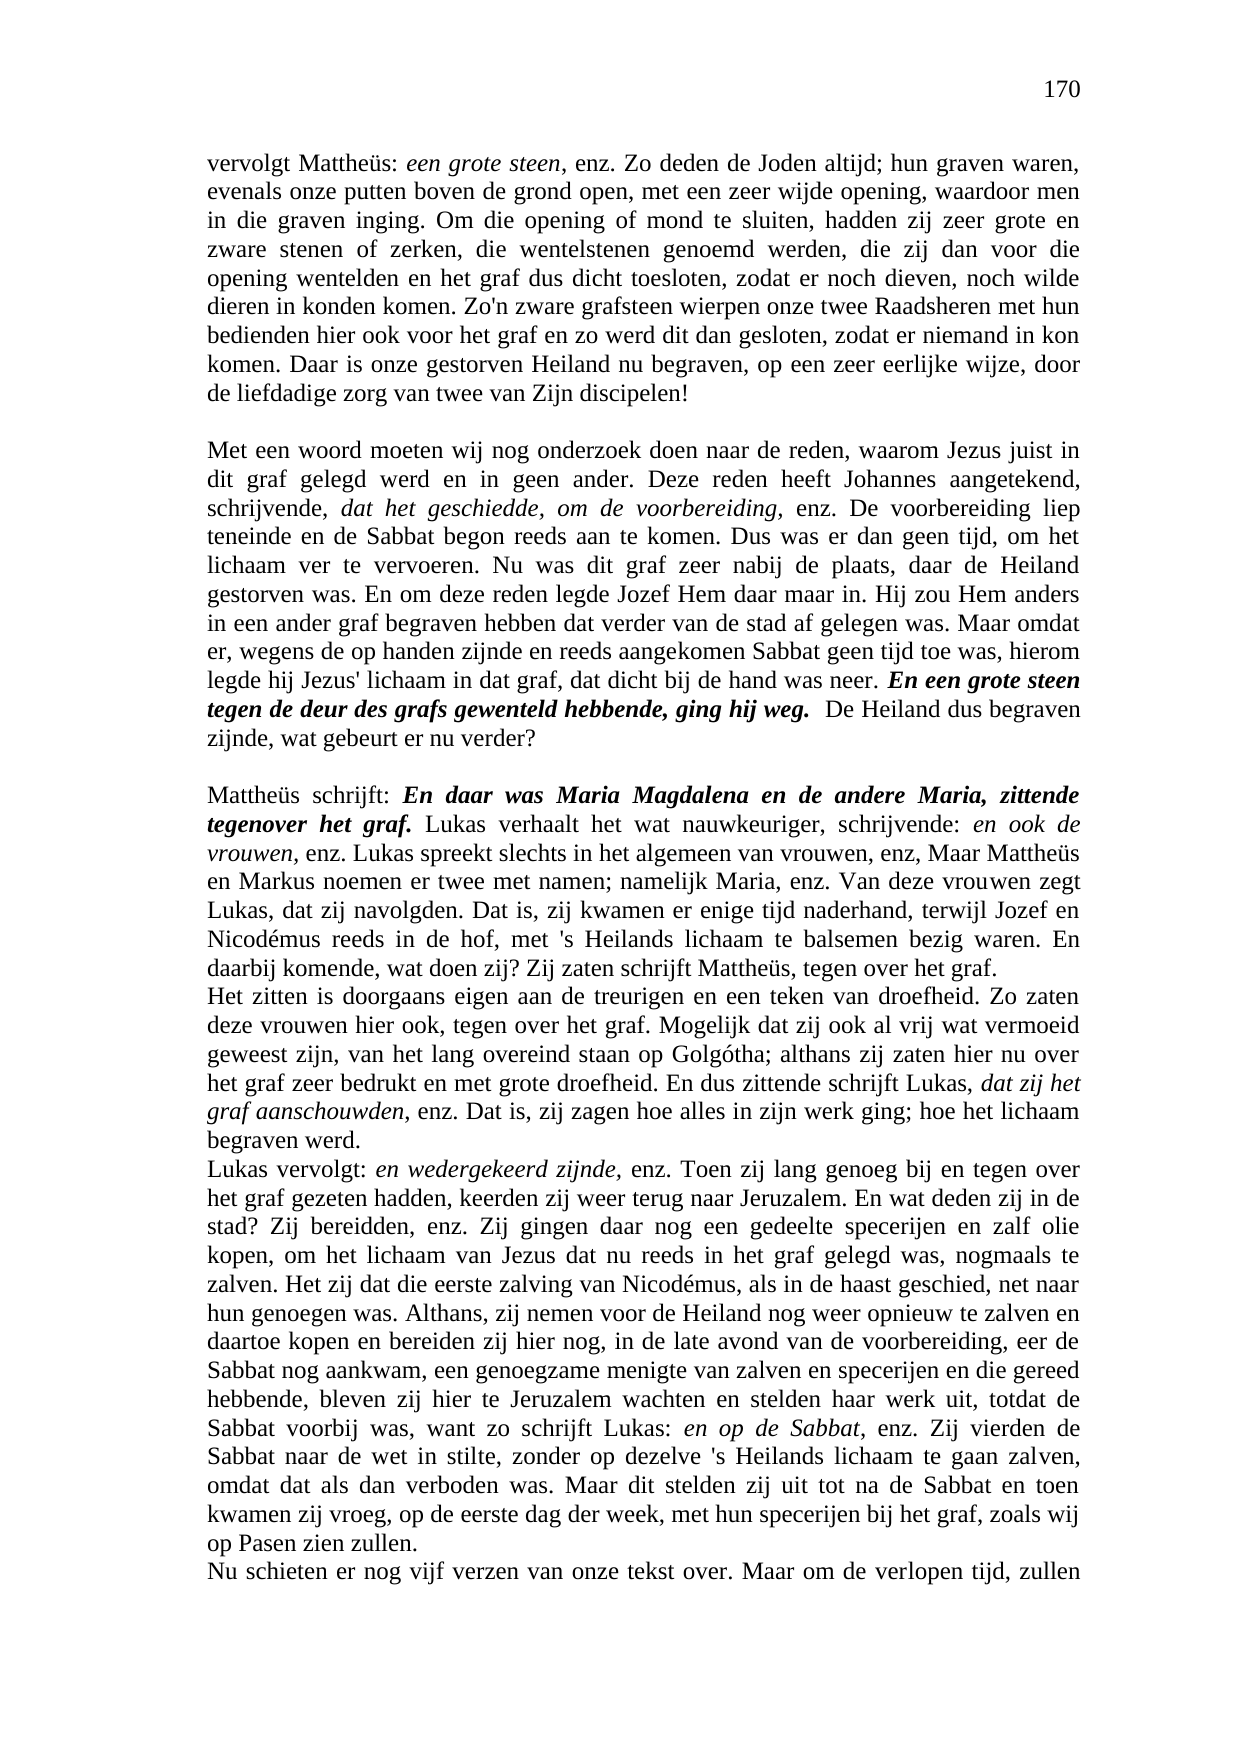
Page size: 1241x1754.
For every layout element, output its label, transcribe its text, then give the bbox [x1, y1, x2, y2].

text Lukas vervolgt: en wedergekeerd zijnde, enz. Toen zij lang genoeg bij en tegen over het graf gezeten hadden, keerden zij weer terug naar Jeruzalem. En wat deden zij in de stad? Zij bereidden, enz. Zij gingen daar nog een gedeelte specerijen en zalf olie kopen, om het lichaam van Jezus dat nu reeds in het graf gelegd was, nogmaals te zalven. Het zij dat die eerste zalving van Nicodémus, als in de haast geschied, net naar hun genoegen was. Althans, zij nemen voor de Heiland nog weer opnieuw te zalven en daartoe kopen en bereiden zij hier nog, in de late avond van de voorbereiding, eer de Sabbat nog aankwam, een genoegzame menigte van zalven en specerijen en die gereed hebbende, bleven zij hier te Jeruzalem wachten en stelden haar werk uit, totdat de Sabbat voorbij was, want zo schrijft Lukas: en op de Sabbat, enz. Zij vierden de Sabbat naar de wet in stilte, zonder op dezelve 's Heilands lichaam te gaan zalven, omdat dat als dan verboden was. Maar dit stelden zij uit tot na de Sabbat en toen kwamen zij vroeg, op de eerste dag der week, met hun specerijen bij het graf, zoals wij op Pasen zien zullen. [207, 1154, 1081, 1556]
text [207, 148, 1081, 406]
text Met een woord moeten wij nog onderzoek doen naar de reden, waarom Jezus juist in dit graf gelegd werd en in geen ander. Deze reden heeft Johannes aangetekend, schrijvende, dat het geschiedde, om de voorbereiding, enz. De voorbereiding liep teneinde en de Sabbat begon reeds aan te komen. Dus was er dan geen tijd, om het lichaam ver te vervoeren. Nu was dit graf zeer nabij de plaats, daar de Heiland gestorven was. En om deze reden legde Jozef Hem daar maar in. Hij zou Hem anders in een ander graf begraven hebben dat verder van de stad af gelegen was. Maar omdat er, wegens de op handen zijnde en reeds aangekomen Sabbat geen tijd toe was, hierom legde hij Jezus' lichaam in dat graf, dat dicht bij de hand was neer. En een grote steen tegen de deur des grafs gewenteld hebbende, ging hij weg. De Heiland dus begraven zijnde, wat gebeurt er nu verder? [207, 435, 1081, 751]
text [207, 1556, 1081, 1585]
text Mattheüs schrijft: En daar was Maria Magdalena en de andere Maria, zittende tegenover het graf. Lukas verhaalt het wat nauwkeuriger, schrijvende: en ook de vrouwen, enz. Lukas spreekt slechts in het algemeen van vrouwen, enz, Maar Mattheüs en Markus noemen er twee met namen; namelijk Maria, enz. Van deze vrouwen zegt Lukas, dat zij navolgden. Dat is, zij kwamen er enige tijd naderhand, terwijl Jozef en Nicodémus reeds in de hof, met 's Heilands lichaam te balsemen bezig waren. En daarbij komende, wat doen zij? Zij zaten schrijft Mattheüs, tegen over het graf. [207, 780, 1081, 981]
text Het zitten is doorgaans eigen aan de treurigen en een teken van droefheid. Zo zaten deze vrouwen hier ook, tegen over het graf. Mogelijk dat zij ook al vrij wat vermoeid geweest zijn, van het lang overeind staan op Golgótha; althans zij zaten hier nu over het graf zeer bedrukt en met grote droefheid. En dus zittende schrijft Lukas, dat zij het graf aanschouwden, enz. Dat is, zij zagen hoe alles in zijn werk ging; hoe het lichaam begraven werd. [207, 981, 1081, 1154]
